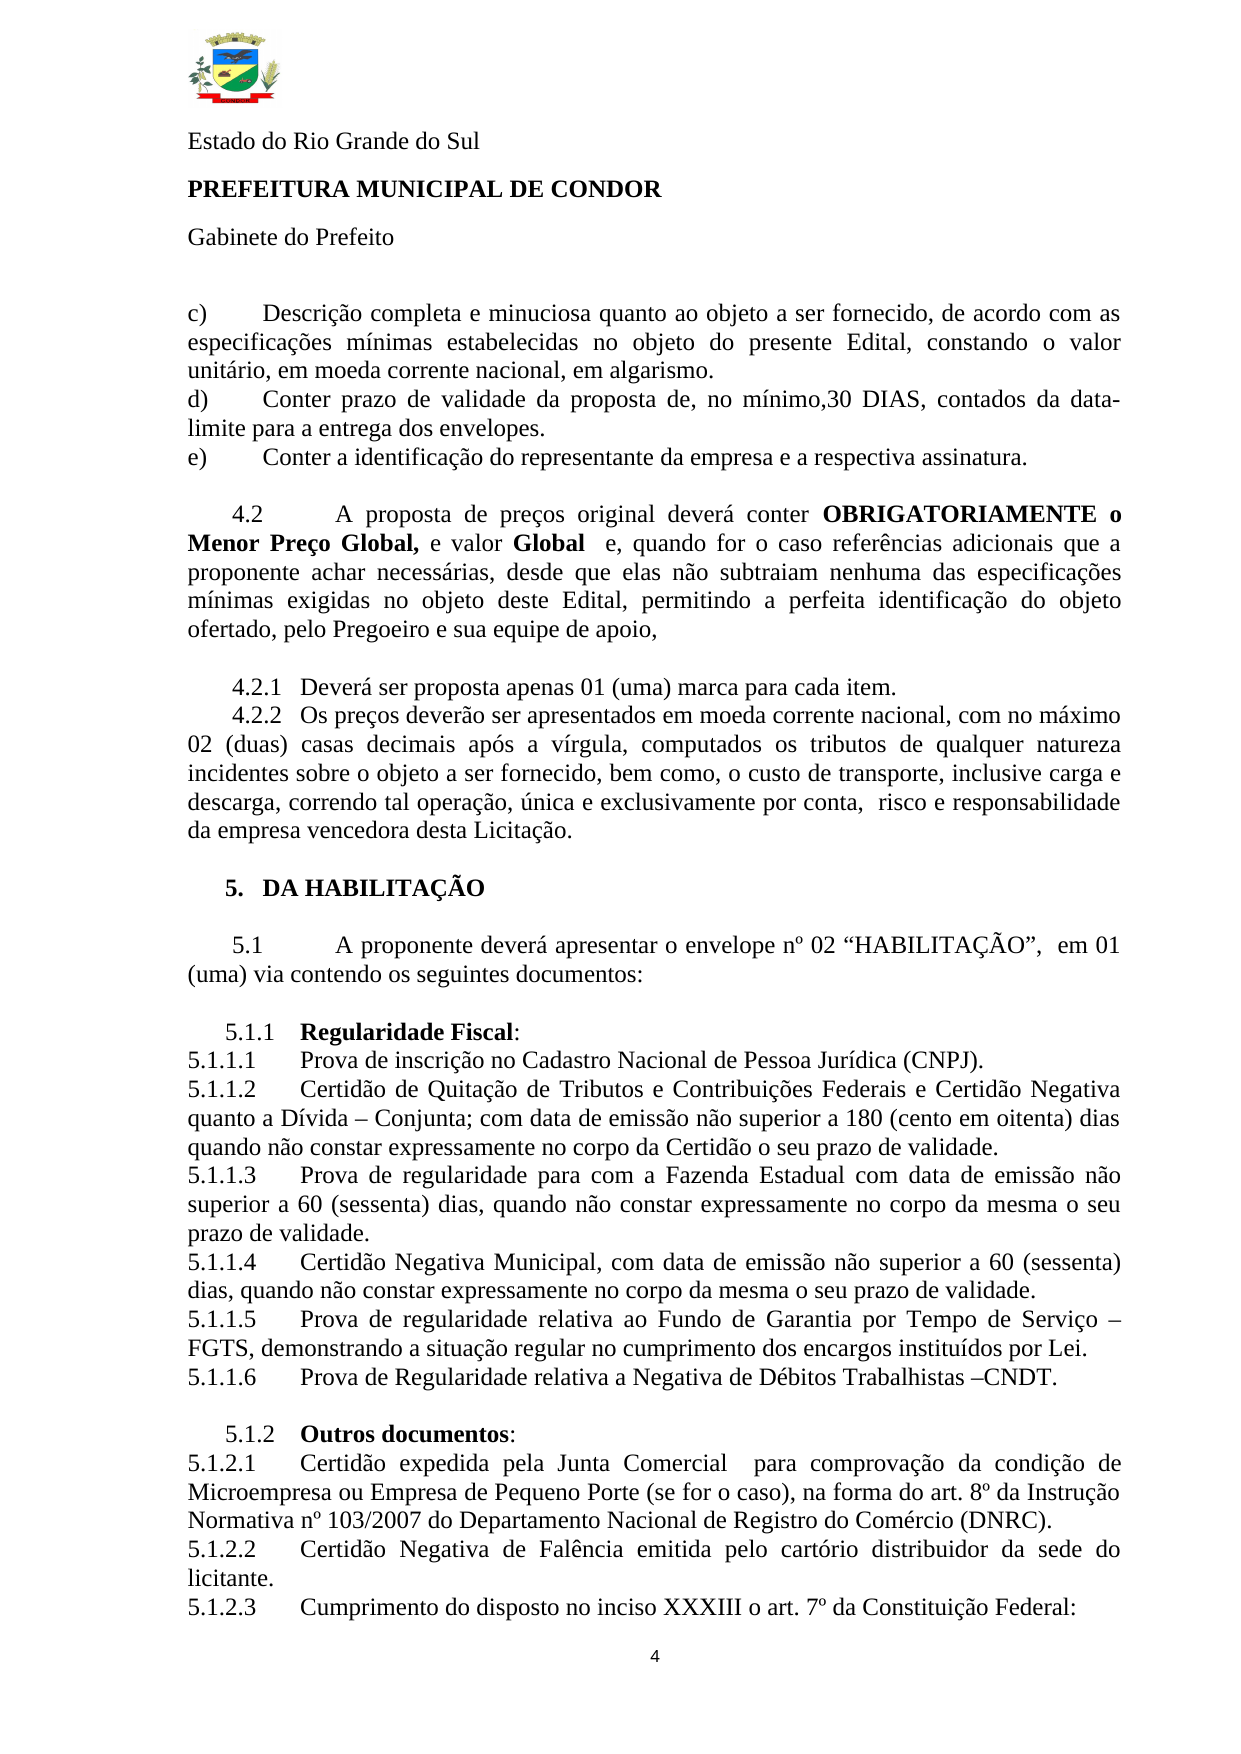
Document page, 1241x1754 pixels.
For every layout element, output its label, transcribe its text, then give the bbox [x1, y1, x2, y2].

list Conter a identificação do representante da empresa e a respectiva assinatura. [187, 442, 1122, 471]
list Os preços deverão ser apresentados em moeda corrente nacional, com no máximo 02 (duas) casas decimais após a vírgula, computados os tributos de qualquer natureza incidentes sobre o objeto a ser fornecido, bem como, o custo de transporte, inclusive carga e descarga, correndo tal operação, única e exclusivamente por conta, risco e responsabilidade da empresa vencedora desta Licitação. [187, 701, 1122, 844]
list A proposta de preços original deverá conter OBRIGATORIAMENTE o Menor Preço Global, e valor Global e, quando for o caso referências adicionais que a proponente achar necessárias, desde que elas não subtraiam nenhuma das especificações mínimas exigidas no objeto deste Edital, permitindo a perfeita identificação do objeto ofertado, pelo Pregoeiro e sua equipe de apoio, [187, 499, 1122, 643]
list Prova de inscrição no Cadastro Nacional de Pessoa Jurídica (CNPJ). [187, 1046, 1122, 1074]
list Certidão Negativa Municipal, com data de emissão não superior a 60 (sessenta) dias, quando não constar expressamente no corpo da mesma o seu prazo de validade. [187, 1247, 1122, 1304]
list Cumprimento do disposto no inciso XXXIII o art. 7º da Constituição Federal: [187, 1592, 1122, 1621]
list Prova de regularidade para com a Fazenda Estadual com data de emissão não superior a 60 (sessenta) dias, quando não constar expressamente no corpo da mesma o seu prazo de validade. [187, 1161, 1122, 1247]
list Certidão expedida pela Junta Comercial para comprovação da condição de Microempresa ou Empresa de Pequeno Porte (se for o caso), na forma do art. 8º da Instrução Normativa nº 103/2007 do Departamento Nacional de Registro do Comércio (DNRC). [187, 1448, 1122, 1534]
list Outros documentos: [225, 1419, 1122, 1448]
list Regularidade Fiscal: [225, 1017, 1122, 1046]
list Certidão de Quitação de Tributos e Contribuições Federais e Certidão Negativa quanto a Dívida – Conjunta; com data de emissão não superior a 180 (cento em oitenta) dias quando não constar expressamente no corpo da Certidão o seu prazo de validade. [187, 1074, 1122, 1161]
list Prova de Regularidade relativa a Negativa de Débitos Trabalhistas –CNDT. [187, 1362, 1122, 1391]
list Deverá ser proposta apenas 01 (uma) marca para cada item. [187, 672, 1122, 701]
picture [187, 29, 283, 108]
list DA HABILITAÇÃO [225, 873, 1122, 902]
list Certidão Negativa de Falência emitida pelo cartório distribuidor da sede do licitante. [187, 1534, 1122, 1592]
list Conter prazo de validade da proposta de, no mínimo,30 DIAS, contados da data-limite para a entrega dos envelopes. [187, 384, 1122, 442]
list A proponente deverá apresentar o envelope nº 02 “HABILITAÇÃO”, em 01 (uma) via contendo os seguintes documentos: [187, 931, 1122, 988]
list Prova de regularidade relativa ao Fundo de Garantia por Tempo de Serviço – FGTS, demonstrando a situação regular no cumprimento dos encargos instituídos por Lei. [187, 1304, 1122, 1362]
list Descrição completa e minuciosa quanto ao objeto a ser fornecido, de acordo com as especificações mínimas estabelecidas no objeto do presente Edital, constando o valor unitário, em moeda corrente nacional, em algarismo. [187, 298, 1122, 384]
